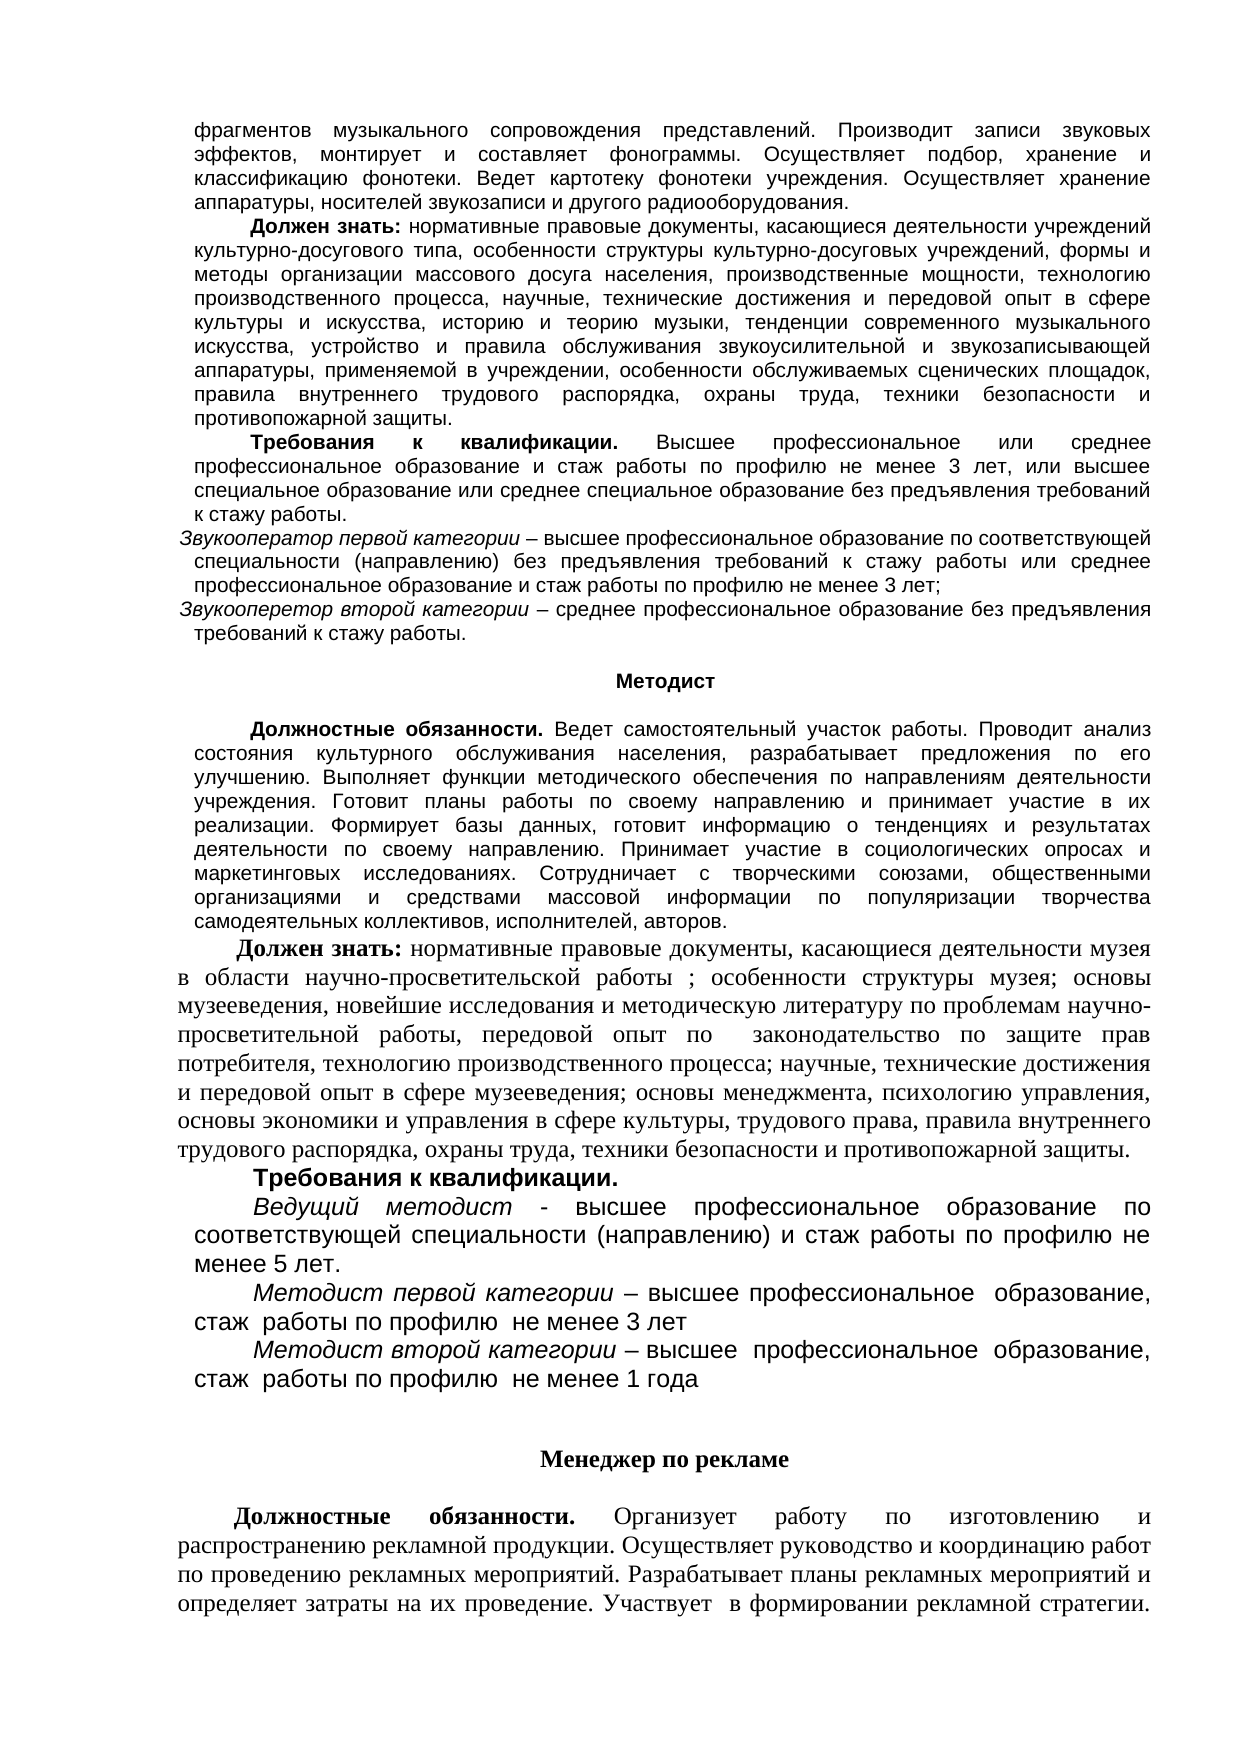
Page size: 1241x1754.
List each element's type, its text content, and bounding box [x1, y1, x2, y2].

title Методист первой категории – высшее профессиональное образование, стаж работы по профилю не менее 3 лет [194, 1278, 1152, 1335]
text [194, 118, 1152, 214]
subtitle Менеджер по рекламе [177, 1444, 1152, 1473]
text Методист [179, 669, 1152, 693]
text Должностные обязанности. Ведет самостоятельный участок работы. Проводит анализ состояния культурного обслуживания населения, разрабатывает предложения по его улучшению. Выполняет функции методического обеспечения по направлениям деятельности учреждения. Готовит планы работы по своему направлению и принимает участие в их реализации. Формирует базы данных, готовит информацию о тенденциях и результатах деятельности по своему направлению. Принимает участие в социологических опросах и маркетинговых исследованиях. Сотрудничает с творческими союзами, общественными организациями и средствами массовой информации по популяризации творчества самодеятельных коллективов, исполнителей, авторов. [194, 717, 1152, 933]
title Ведущий методист - высшее профессиональное образование по соответствующей специальности (направлению) и стаж работы по профилю не менее 5 лет. [194, 1192, 1152, 1278]
title Требования к квалификации. [194, 1163, 1152, 1192]
text Звукооперетор второй категории – среднее профессиональное образование без предъявления требований к стажу работы. [179, 597, 1152, 645]
title Методист второй категории – высшее профессиональное образование, стаж работы по профилю не менее 1 года [194, 1335, 1152, 1393]
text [177, 1501, 1152, 1616]
text Должен знать: нормативные правовые документы, касающиеся деятельности музея в области научно-просветительской работы ; особенности структуры музея; основы музееведения, новейшие исследования и методическую литературу по проблемам научно-просветительной работы, передовой опыт по законодательство по защите прав потребителя, технологию производственного процесса; научные, технические достижения и передовой опыт в сфере музееведения; основы менеджмента, психологию управления, основы экономики и управления в сфере культуры, трудового права, правила внутреннего трудового распорядка, охраны труда, техники безопасности и противопожарной защиты. [177, 933, 1152, 1163]
text Звукооператор первой категории – высшее профессиональное образование по соответствующей специальности (направлению) без предъявления требований к стажу работы или среднее профессиональное образование и стаж работы по профилю не менее 3 лет; [179, 525, 1152, 597]
text Должен знать: нормативные правовые документы, касающиеся деятельности учреждений культурно-досугового типа, особенности структуры культурно-досуговых учреждений, формы и методы организации массового досуга населения, производственные мощности, технологию производственного процесса, научные, технические достижения и передовой опыт в сфере культуры и искусства, историю и теорию музыки, тенденции современного музыкального искусства, устройство и правила обслуживания звукоусилительной и звукозаписывающей аппаратуры, применяемой в учреждении, особенности обслуживаемых сценических площадок, правила внутреннего трудового распорядка, охраны труда, техники безопасности и противопожарной защиты. [194, 214, 1152, 429]
